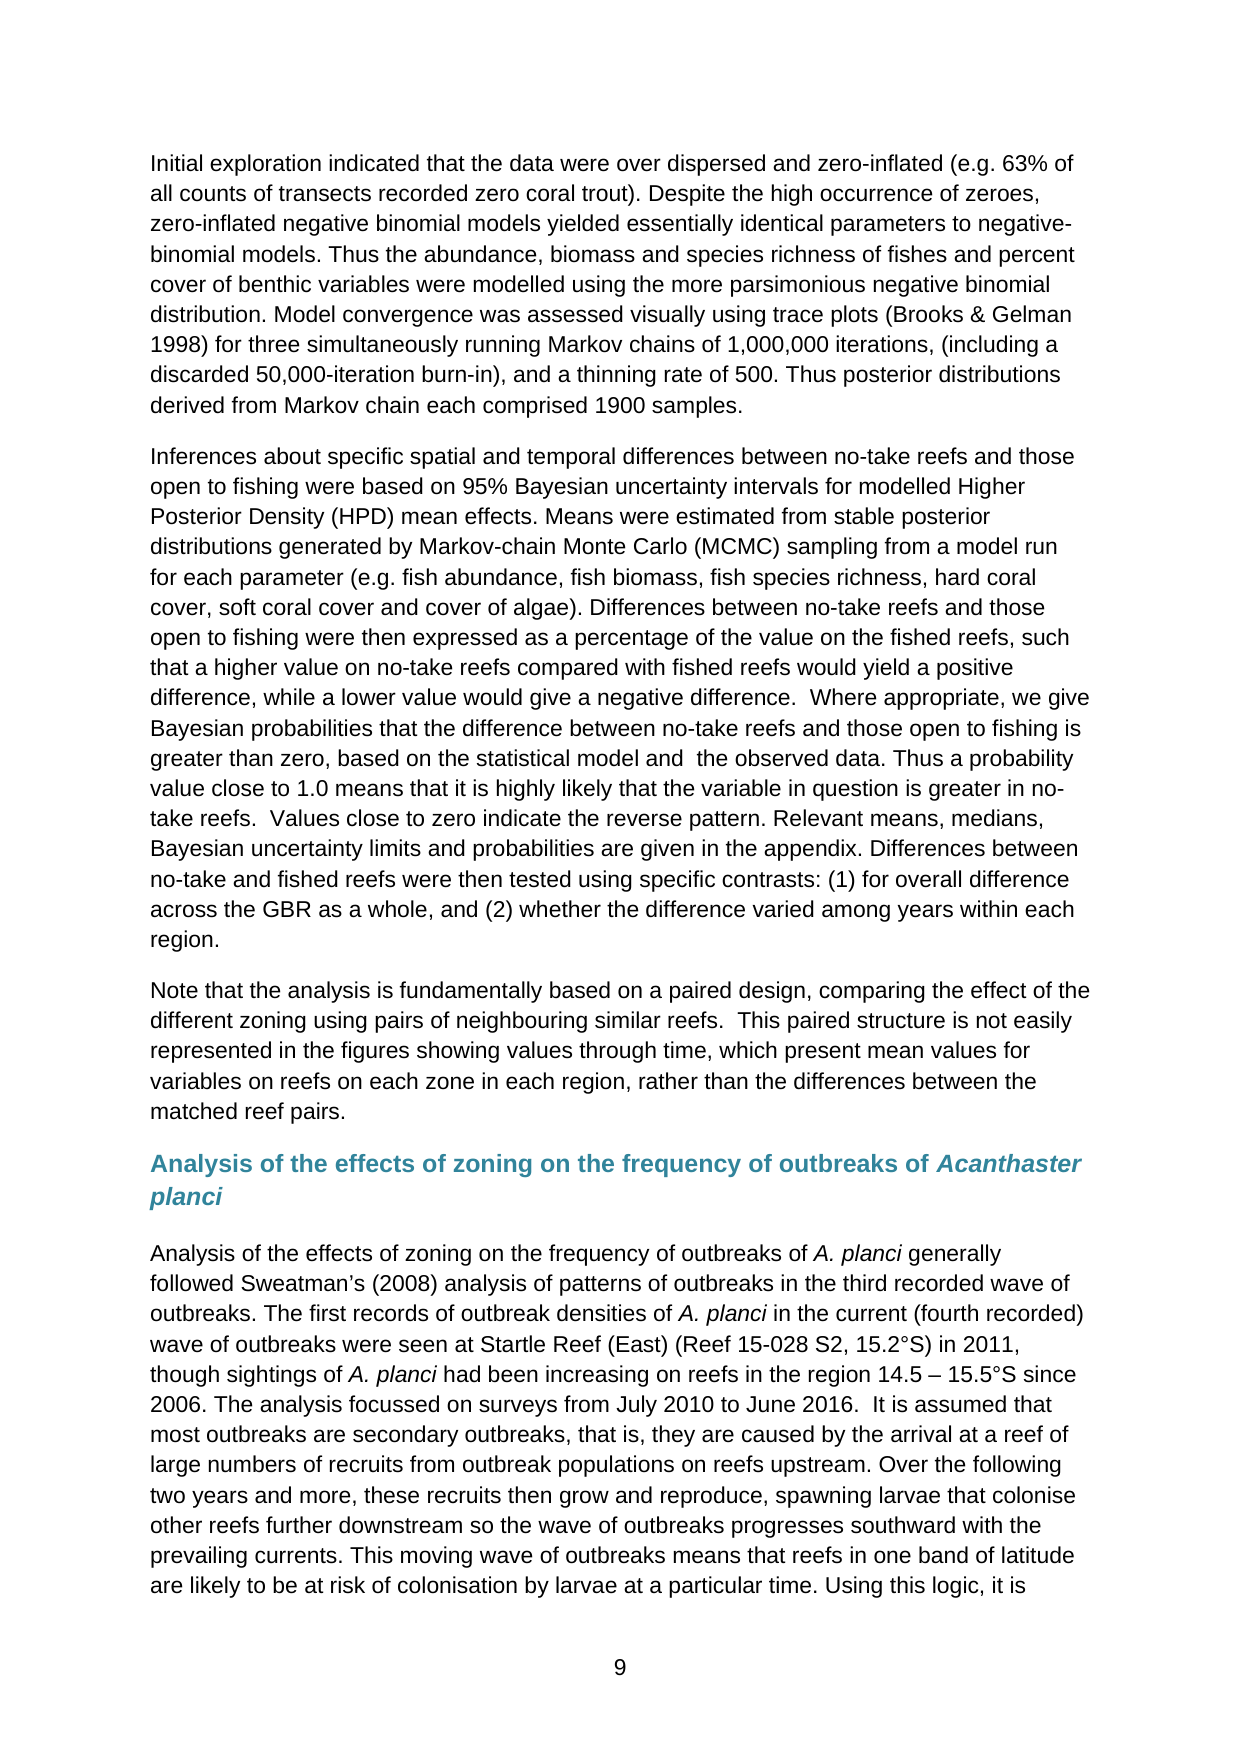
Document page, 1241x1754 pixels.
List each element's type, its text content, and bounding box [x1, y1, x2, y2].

subtitle Analysis of the effects of zoning on the frequency of outbreaks of Acanthaster planci [150, 1149, 1090, 1211]
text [150, 150, 1090, 418]
text Inferences about specific spatial and temporal differences between no-take reefs and those open to fishing were based on 95% Bayesian uncertainty intervals for modelled Higher Posterior Density (HPD) mean effects. Means were estimated from stable posterior distributions generated by Markov-chain Monte Carlo (MCMC) sampling from a model run for each parameter (e.g. fish abundance, fish biomass, fish species richness, hard coral cover, soft coral cover and cover of algae). Differences between no-take reefs and those open to fishing were then expressed as a percentage of the value on the fished reefs, such that a higher value on no-take reefs compared with fished reefs would yield a positive difference, while a lower value would give a negative difference. Where appropriate, we give Bayesian probabilities that the difference between no-take reefs and those open to fishing is greater than zero, based on the statistical model and the observed data. Thus a probability value close to 1.0 means that it is highly likely that the variable in question is greater in no-take reefs. Values close to zero indicate the reverse pattern. Relevant means, medians, Bayesian uncertainty limits and probabilities are given in the appendix. Differences between no-take and fished reefs were then tested using specific contrasts: (1) for overall difference across the GBR as a whole, and (2) whether the difference varied among years within each region. [150, 443, 1090, 952]
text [150, 1240, 1090, 1599]
text Note that the analysis is fundamentally based on a paired design, comparing the effect of the different zoning using pairs of neighbouring similar reefs. This paired structure is not easily represented in the figures showing values through time, which present mean values for variables on reefs on each zone in each region, rather than the differences between the matched reef pairs. [150, 977, 1090, 1124]
